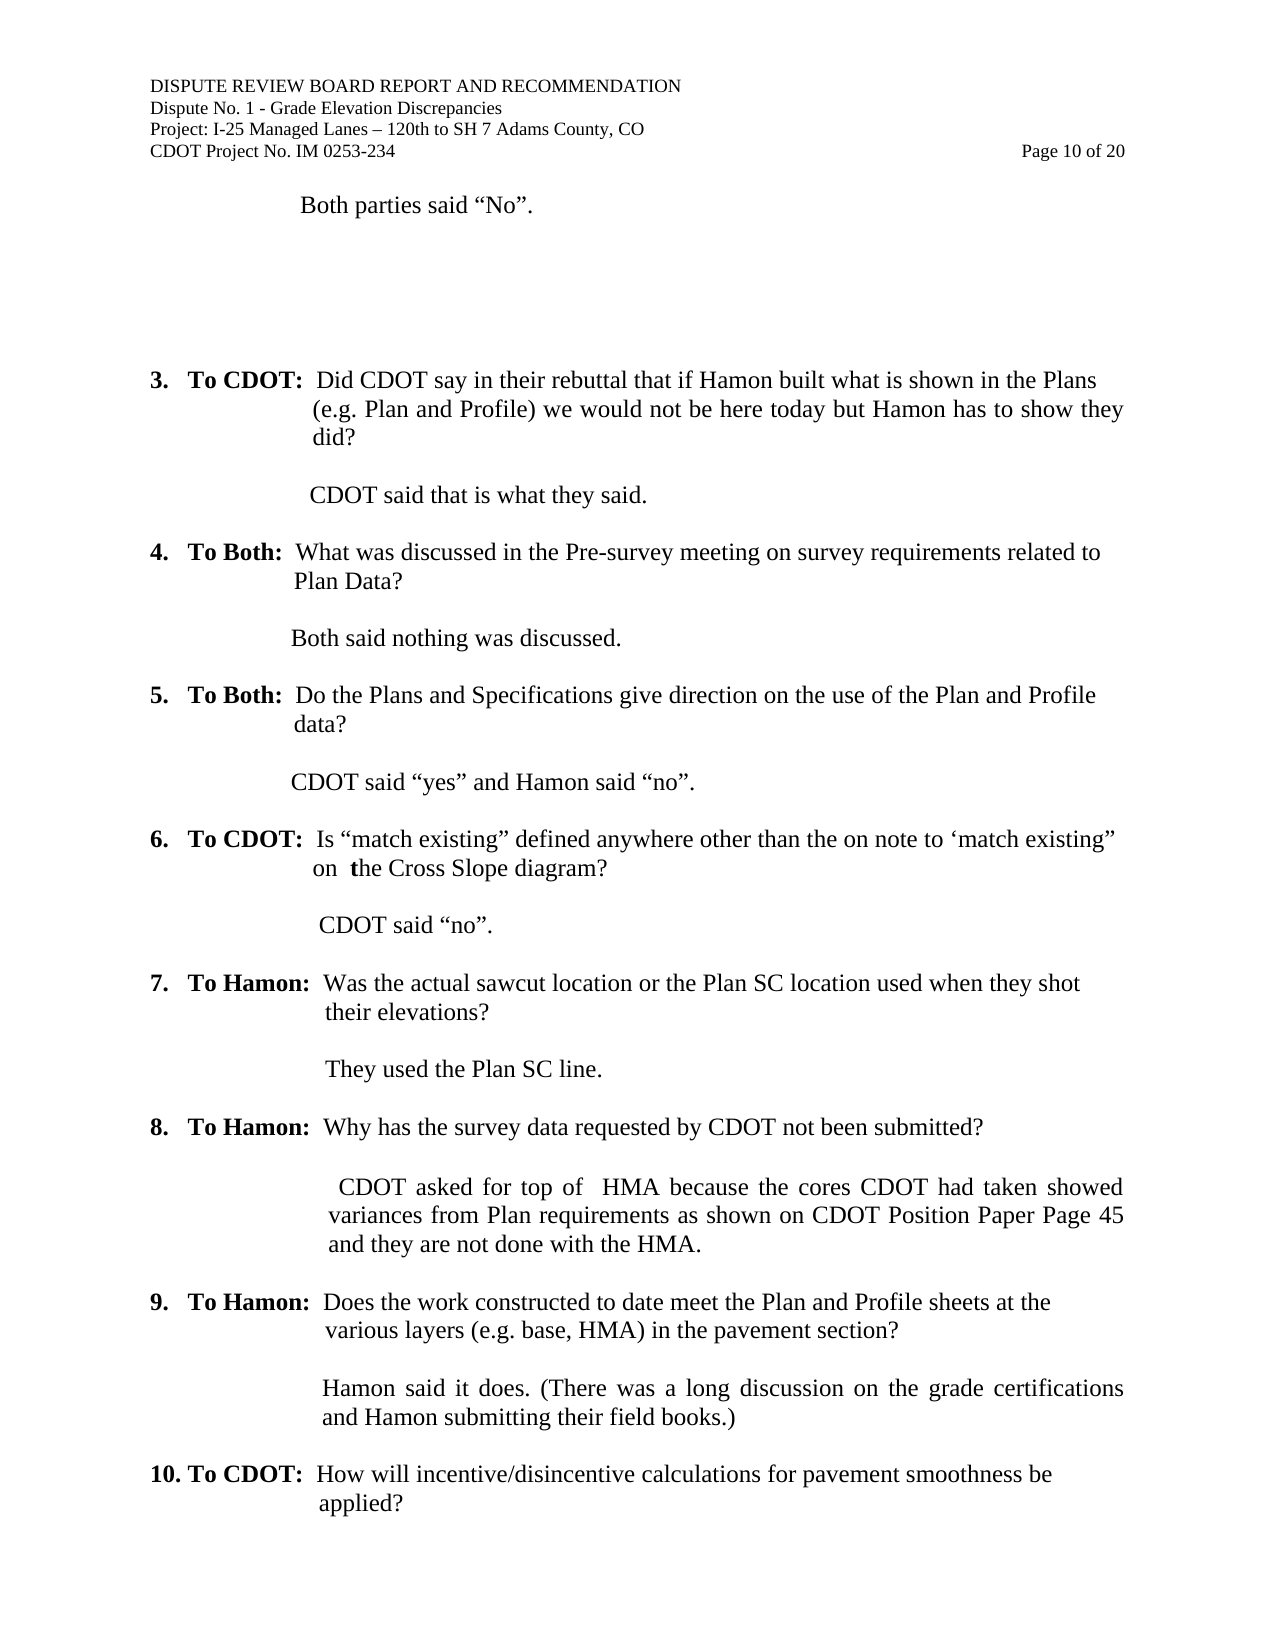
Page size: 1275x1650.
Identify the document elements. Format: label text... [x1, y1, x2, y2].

list Both parties said “No”. [300, 190, 1125, 219]
list data? [187, 709, 1125, 738]
list (e.g. Plan and Profile) we would not be here today but Hamon has to show they did? [312, 394, 1125, 451]
list To CDOT: How will incentive/disincentive calculations for pavement smoothness be [150, 1459, 1125, 1488]
list To Hamon: Was the actual sawcut location or the Plan SC location used when they shot [150, 968, 1125, 997]
list To CDOT: Is “match existing” defined anywhere other than the on note to ‘match existing” [150, 824, 1125, 853]
list To CDOT: Did CDOT say in their rebuttal that if Hamon built what is shown in the Plans [150, 365, 1125, 394]
list various layers (e.g. base, HMA) in the pavement section? [262, 1315, 1125, 1344]
list on the Cross Slope diagram? [187, 853, 1125, 882]
list To Hamon: Why has the survey data requested by CDOT not been submitted? [150, 1112, 1125, 1140]
text CDOT said that is what they said. [150, 480, 1125, 509]
list CDOT asked for top of HMA because the cores CDOT had taken showed variances from Plan requirements as shown on CDOT Position Paper Page 45 and they are not done with the HMA. [300, 1172, 1125, 1258]
list CDOT said “yes” and Hamon said “no”. [291, 767, 1125, 795]
text Both said nothing was discussed. [150, 623, 1125, 652]
list applied? [187, 1488, 1125, 1517]
list To Hamon: Does the work constructed to date meet the Plan and Profile sheets at the [150, 1287, 1125, 1315]
text Hamon said it does. (There was a long discussion on the grade certifications and Hamon submitting their field books.) [322, 1373, 1125, 1430]
list They used the Plan SC line. [187, 1054, 1125, 1083]
list Plan Data? [187, 566, 1125, 595]
list To Both: Do the Plans and Specifications give direction on the use of the Plan and Profile [150, 680, 1125, 709]
list To Both: What was discussed in the Pre-survey meeting on survey requirements related to [150, 537, 1125, 566]
list their elevations? [187, 997, 1125, 1025]
text CDOT said “no”. [150, 910, 1125, 939]
